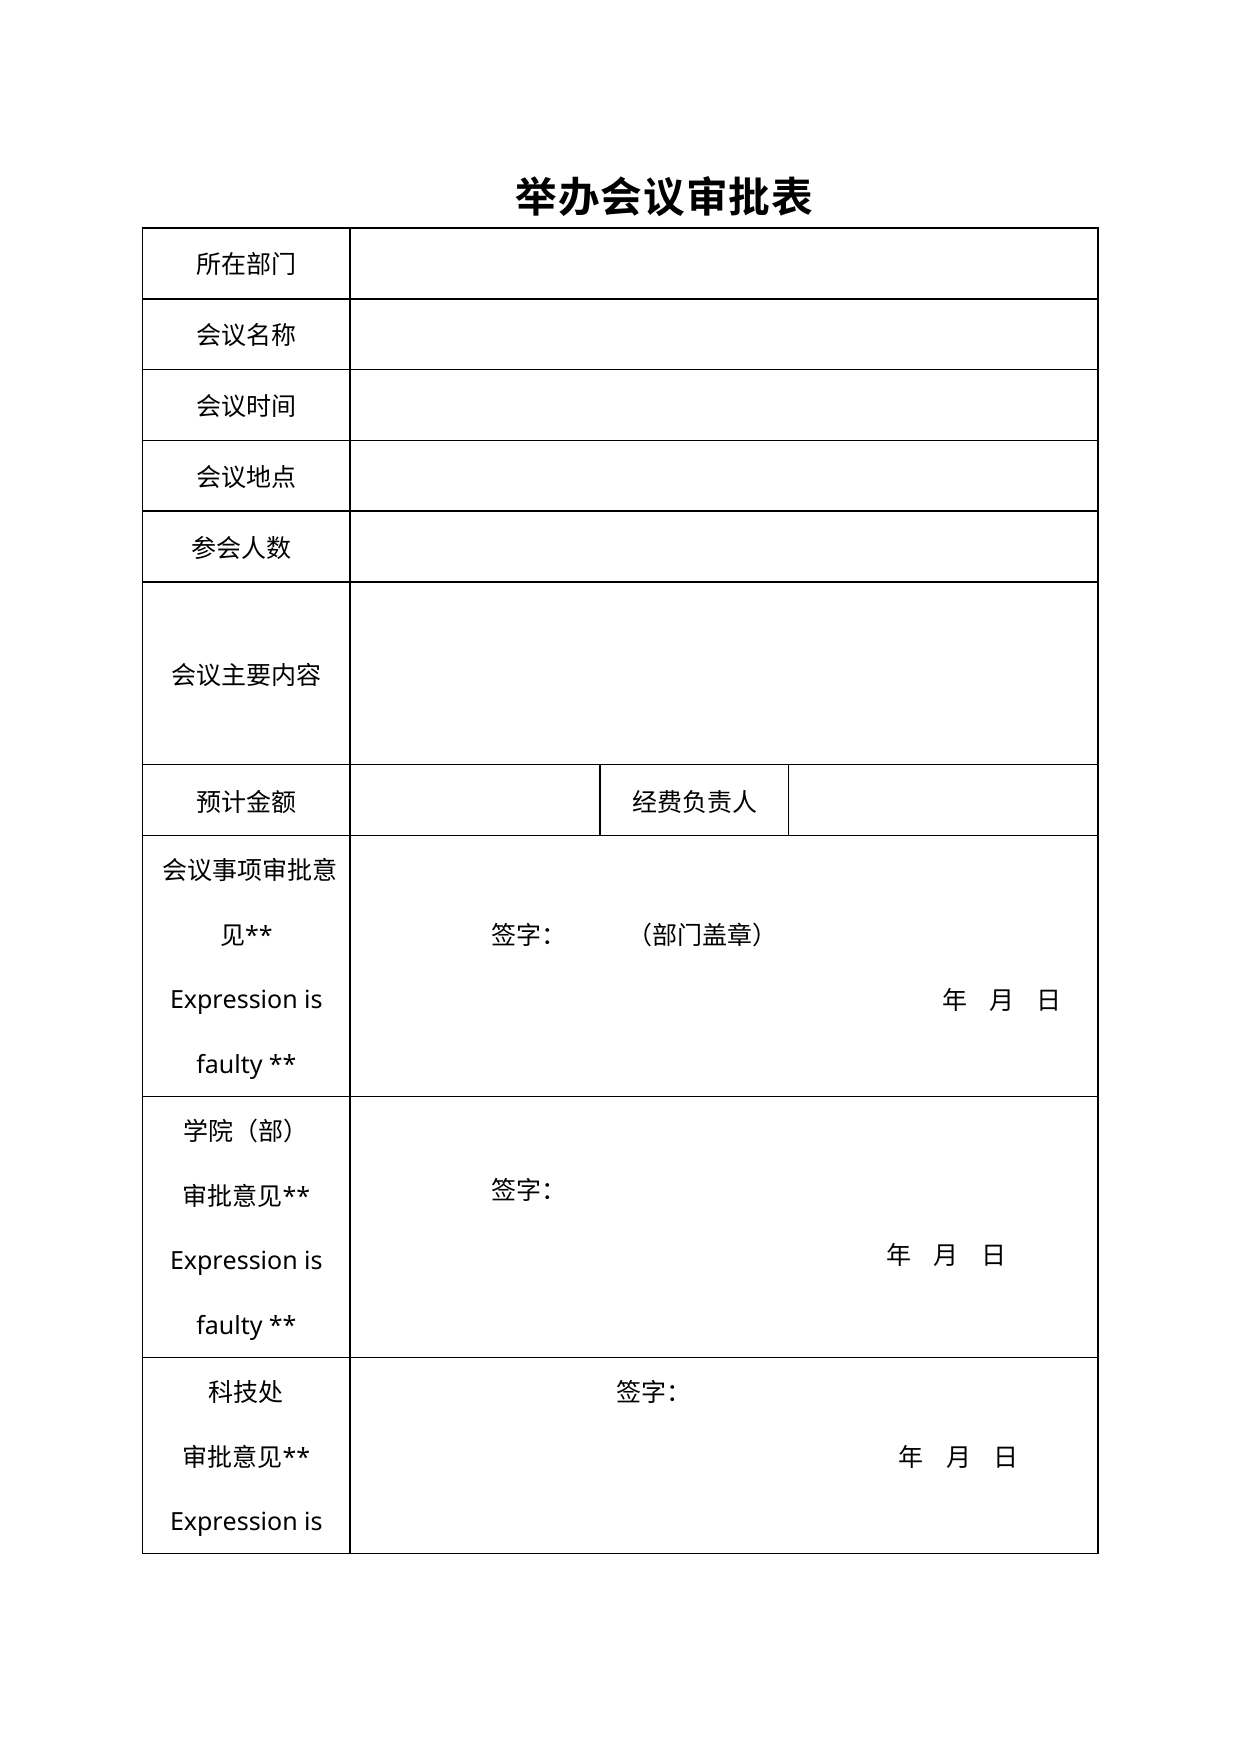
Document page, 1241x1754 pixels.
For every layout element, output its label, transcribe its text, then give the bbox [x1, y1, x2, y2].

table_cell 签字： （部门盖章） 年 月 日 [351, 836, 1097, 1096]
table_cell 会议名称 [143, 300, 349, 369]
table_cell 参会人数 [143, 512, 349, 581]
table_cell [351, 441, 1097, 510]
table_cell 科技处 审批意见③ [143, 1358, 349, 1553]
table_cell [351, 765, 599, 835]
table_cell 会议时间 [143, 370, 349, 439]
table_cell 签字： 年 月 日 [351, 1358, 1097, 1553]
table_cell 会议地点 [143, 441, 349, 510]
table_cell 会议事项审批意见① [143, 836, 349, 1096]
table_cell 签字： 年 月 日 [351, 1097, 1097, 1357]
table_cell 会议主要内容 [143, 583, 349, 764]
table_cell [351, 370, 1097, 439]
table_cell 经费负责人 [601, 765, 788, 835]
table_cell [351, 512, 1097, 581]
table_header [351, 229, 1097, 298]
table_cell [351, 583, 1097, 764]
table_cell [789, 765, 1097, 835]
table_cell 预计金额 [143, 765, 349, 835]
table_header 所在部门 [143, 229, 349, 298]
table_cell [351, 300, 1097, 369]
text 举办会议审批表 [187, 162, 1053, 227]
table_cell 学院（部） 审批意见② [143, 1097, 349, 1357]
